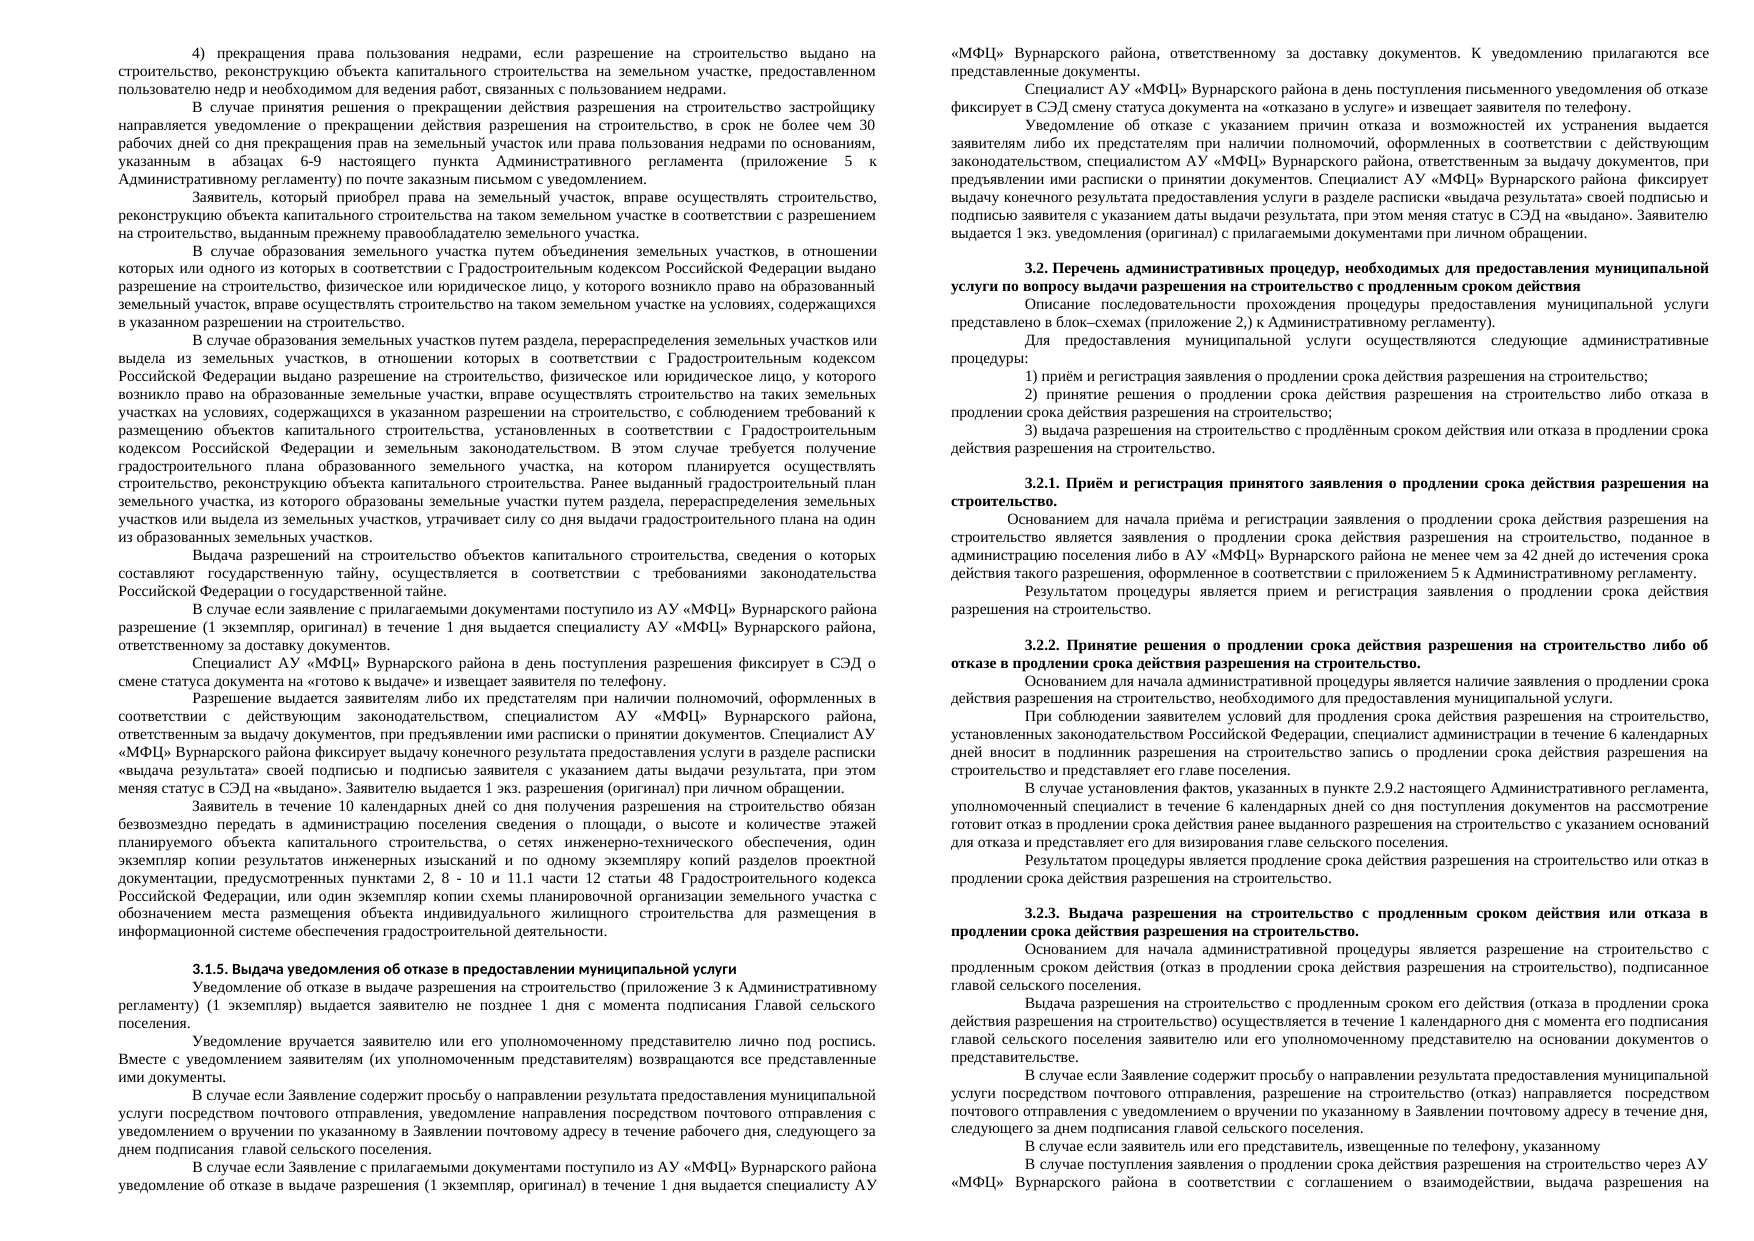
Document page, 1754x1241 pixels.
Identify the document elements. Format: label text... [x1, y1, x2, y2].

text 3.1.5. Выдача уведомления об отказе в предоставлении муниципальной услуги [118, 959, 877, 978]
text 2) принятие решения о продлении срока действия разрешения на строительство либо отказа в продлении срока действия разрешения на строительство; [951, 385, 1709, 421]
text Разрешение выдается заявителям либо их предстателям при наличии полномочий, оформленных в соответствии с действующим законодательством, специалистом АУ «МФЦ» Вурнарского района, ответственным за выдачу документов, при предъявлении ими расписки о принятии документов. Специалист АУ «МФЦ» Вурнарского района фиксирует выдачу конечного результата предоставления услуги в разделе расписки «выдача результата» своей подписью и подписью заявителя с указанием даты выдачи результата, при этом меняя статус в СЭД на «выдано». Заявителю выдается 1 экз. разрешения (оригинал) при личном обращении. [118, 689, 877, 797]
text 3) выдача разрешения на строительство с продлённым сроком действия или отказа в продлении срока действия разрешения на строительство. [951, 421, 1709, 456]
text Результатом процедуры является прием и регистрация заявления о продлении срока действия разрешения на строительство. [951, 582, 1709, 618]
text Выдача разрешений на строительство объектов капитального строительства, сведения о которых составляют государственную тайну, осуществляется в соответствии с требованиями законодательства Российской Федерации о государственной тайне. [118, 546, 877, 600]
text Заявитель в течение 10 календарных дней со дня получения разрешения на строительство обязан безвозмездно передать в администрацию поселения сведения о площади, о высоте и количестве этажей планируемого объекта капитального строительства, о сетях инженерно-технического обеспечения, один экземпляр копии результатов инженерных изысканий и по одному экземпляру копий разделов проектной документации, предусмотренных пунктами 2, 8 - 10 и 11.1 части 12 статьи 48 Градостроительного кодекса Российской Федерации, или один экземпляр копии схемы планировочной организации земельного участка с обозначением места размещения объекта индивидуального жилищного строительства для размещения в информационной системе обеспечения градостроительной деятельности. [118, 797, 877, 940]
text 4) прекращения права пользования недрами, если разрешение на строительство выдано на строительство, реконструкцию объекта капитального строительства на земельном участке, предоставленном пользователю недр и необходимом для ведения работ, связанных с пользованием недрами. [118, 44, 877, 98]
text Основанием для начала административной процедуры является наличие заявления о продлении срока действия разрешения на строительство, необходимого для предоставления муниципальной услуги. [951, 671, 1709, 707]
text Основанием для начала административной процедуры является разрешение на строительство с продленным сроком действия (отказ в продлении срока действия разрешения на строительство), подписанное главой сельского поселения. [951, 940, 1709, 994]
text В случае если Заявление с прилагаемыми документами поступило из АУ «МФЦ» Вурнарского района уведомление об отказе в выдаче разрешения (1 экземпляр, оригинал) в течение 1 дня выдается специалисту АУ «МФЦ» Вурнарского района, ответственному за доставку документов. К уведомлению прилагаются все представленные документы. [118, 1157, 877, 1193]
text В случае если Заявление с прилагаемыми документами поступило из АУ «МФЦ» Вурнарского района уведомление об отказе в выдаче разрешения (1 экземпляр, оригинал) в течение 1 дня выдается специалисту АУ «МФЦ» Вурнарского района, ответственному за доставку документов. К уведомлению прилагаются все представленные документы. [951, 44, 1709, 80]
text 3.2.2. Принятие решения о продлении срока действия разрешения на строительство либо об отказе в продлении срока действия разрешения на строительство. [951, 636, 1709, 671]
text В случае установления фактов, указанных в пункте 2.9.2 настоящего Административного регламента, уполномоченный специалист в течение 6 календарных дней со дня поступления документов на рассмотрение готовит отказ в продлении срока действия ранее выданного разрешения на строительство с указанием оснований для отказа и представляет его для визирования главе сельского поселения. [951, 779, 1709, 851]
text 3.2. Перечень административных процедур, необходимых для предоставления муниципальной услуги по вопросу выдачи разрешения на строительство с продленным сроком действия [951, 259, 1709, 295]
text 3.2.1. Приём и регистрация принятого заявления о продлении срока действия разрешения на строительство. [951, 474, 1709, 510]
text В случае если Заявление содержит просьбу о направлении результата предоставления муниципальной услуги посредством почтового отправления, уведомление направления посредством почтового отправления с уведомлением о вручении по указанному в Заявлении почтовому адресу в течение рабочего дня, следующего за днем подписания главой сельского поселения. [118, 1086, 877, 1157]
text Выдача разрешения на строительство с продленным сроком его действия (отказа в продлении срока действия разрешения на строительство) осуществляется в течение 1 календарного дня с момента его подписания главой сельского поселения заявителю или его уполномоченному представителю на основании документов о представительстве. [951, 994, 1709, 1066]
text Заявитель, который приобрел права на земельный участок, вправе осуществлять строительство, реконструкцию объекта капитального строительства на таком земельном участке в соответствии с разрешением на строительство, выданным прежнему правообладателю земельного участка. [118, 188, 877, 241]
text В случае если Заявление содержит просьбу о направлении результата предоставления муниципальной услуги посредством почтового отправления, разрешение на строительство (отказ) направляется посредством почтового отправления с уведомлением о вручении по указанному в Заявлении почтовому адресу в течение дня, следующего за днем подписания главой сельского поселения. [951, 1066, 1709, 1137]
text Описание последовательности прохождения процедуры предоставления муниципальной услуги представлено в блок–схемах (приложение 2,) к Административному регламенту). [951, 295, 1709, 331]
text 1) приём и регистрация заявления о продлении срока действия разрешения на строительство; [951, 367, 1709, 385]
text В случае если заявитель или его представитель, извещенные по телефону, указанному [951, 1137, 1709, 1155]
text При соблюдении заявителем условий для продления срока действия разрешения на строительство, установленных законодательством Российской Федерации, специалист администрации в течение 6 календарных дней вносит в подлинник разрешения на строительство запись о продлении срока действия разрешения на строительство и представляет его главе поселения. [951, 707, 1709, 779]
text Уведомление об отказе с указанием причин отказа и возможностей их устранения выдается заявителям либо их предстателям при наличии полномочий, оформленных в соответствии с действующим законодательством, специалистом АУ «МФЦ» Вурнарского района, ответственным за выдачу документов, при предъявлении ими расписки о принятии документов. Специалист АУ «МФЦ» Вурнарского района фиксирует выдачу конечного результата предоставления услуги в разделе расписки «выдача результата» своей подписью и подписью заявителя с указанием даты выдачи результата, при этом меняя статус в СЭД на «выдано». Заявителю выдается 1 экз. уведомления (оригинал) с прилагаемыми документами при личном обращении. [951, 116, 1709, 241]
text В случае принятия решения о прекращении действия разрешения на строительство застройщику направляется уведомление о прекращении действия разрешения на строительство, в срок не более чем 30 рабочих дней со дня прекращения прав на земельный участок или права пользования недрами по основаниям, указанным в абзацах 6-9 настоящего пункта Административного регламента (приложение 5 к Административному регламенту) по почте заказным письмом с уведомлением. [118, 98, 877, 188]
text В случае образования земельного участка путем объединения земельных участков, в отношении которых или одного из которых в соответствии с Градостроительным кодексом Российской Федерации выдано разрешение на строительство, физическое или юридическое лицо, у которого возникло право на образованный земельный участок, вправе осуществлять строительство на таком земельном участке на условиях, содержащихся в указанном разрешении на строительство. [118, 241, 877, 331]
text Уведомление вручается заявителю или его уполномоченному представителю лично под роспись. Вместе с уведомлением заявителям (их уполномоченным представителям) возвращаются все представленные ими документы. [118, 1032, 877, 1086]
text В случае если заявление с прилагаемыми документами поступило из АУ «МФЦ» Вурнарского района разрешение (1 экземпляр, оригинал) в течение 1 дня выдается специалисту АУ «МФЦ» Вурнарского района, ответственному за доставку документов. [118, 600, 877, 653]
text Основанием для начала приёма и регистрации заявления о продлении срока действия разрешения на строительство является заявления о продлении срока действия разрешения на строительство, поданное в администрацию поселения либо в АУ «МФЦ» Вурнарского района не менее чем за 42 дней до истечения срока действия такого разрешения, оформленное в соответствии с приложением 5 к Административному регламенту. [951, 510, 1709, 582]
text Специалист АУ «МФЦ» Вурнарского района в день поступления письменного уведомления об отказе фиксирует в СЭД смену статуса документа на «отказано в услуге» и извещает заявителя по телефону. [951, 80, 1709, 116]
text Специалист АУ «МФЦ» Вурнарского района в день поступления разрешения фиксирует в СЭД о смене статуса документа на «готово к выдаче» и извещает заявителя по телефону. [118, 653, 877, 689]
text 3.2.3. Выдача разрешения на строительство с продленным сроком действия или отказа в продлении срока действия разрешения на строительство. [951, 904, 1709, 940]
text Результатом процедуры является продление срока действия разрешения на строительство или отказ в продлении срока действия разрешения на строительство. [951, 851, 1709, 886]
text В случае образования земельных участков путем раздела, перераспределения земельных участков или выдела из земельных участков, в отношении которых в соответствии с Градостроительным кодексом Российской Федерации выдано разрешение на строительство, физическое или юридическое лицо, у которого возникло право на образованные земельные участки, вправе осуществлять строительство на таких земельных участках на условиях, содержащихся в указанном разрешении на строительство, с соблюдением требований к размещению объектов капитального строительства, установленных в соответствии с Градостроительным кодексом Российской Федерации и земельным законодательством. В этом случае требуется получение градостроительного плана образованного земельного участка, на котором планируется осуществлять строительство, реконструкцию объекта капитального строительства. Ранее выданный градостроительный план земельного участка, из которого образованы земельные участки путем раздела, перераспределения земельных участков или выдела из земельных участков, утрачивает силу со дня выдачи градостроительного плана на один из образованных земельных участков. [118, 331, 877, 546]
text Для предоставления муниципальной услуги осуществляются следующие административные процедуры: [951, 331, 1709, 367]
text Уведомление об отказе в выдаче разрешения на строительство (приложение 3 к Административному регламенту) (1 экземпляр) выдается заявителю не позднее 1 дня с момента подписания Главой сельского поселения. [118, 978, 877, 1032]
